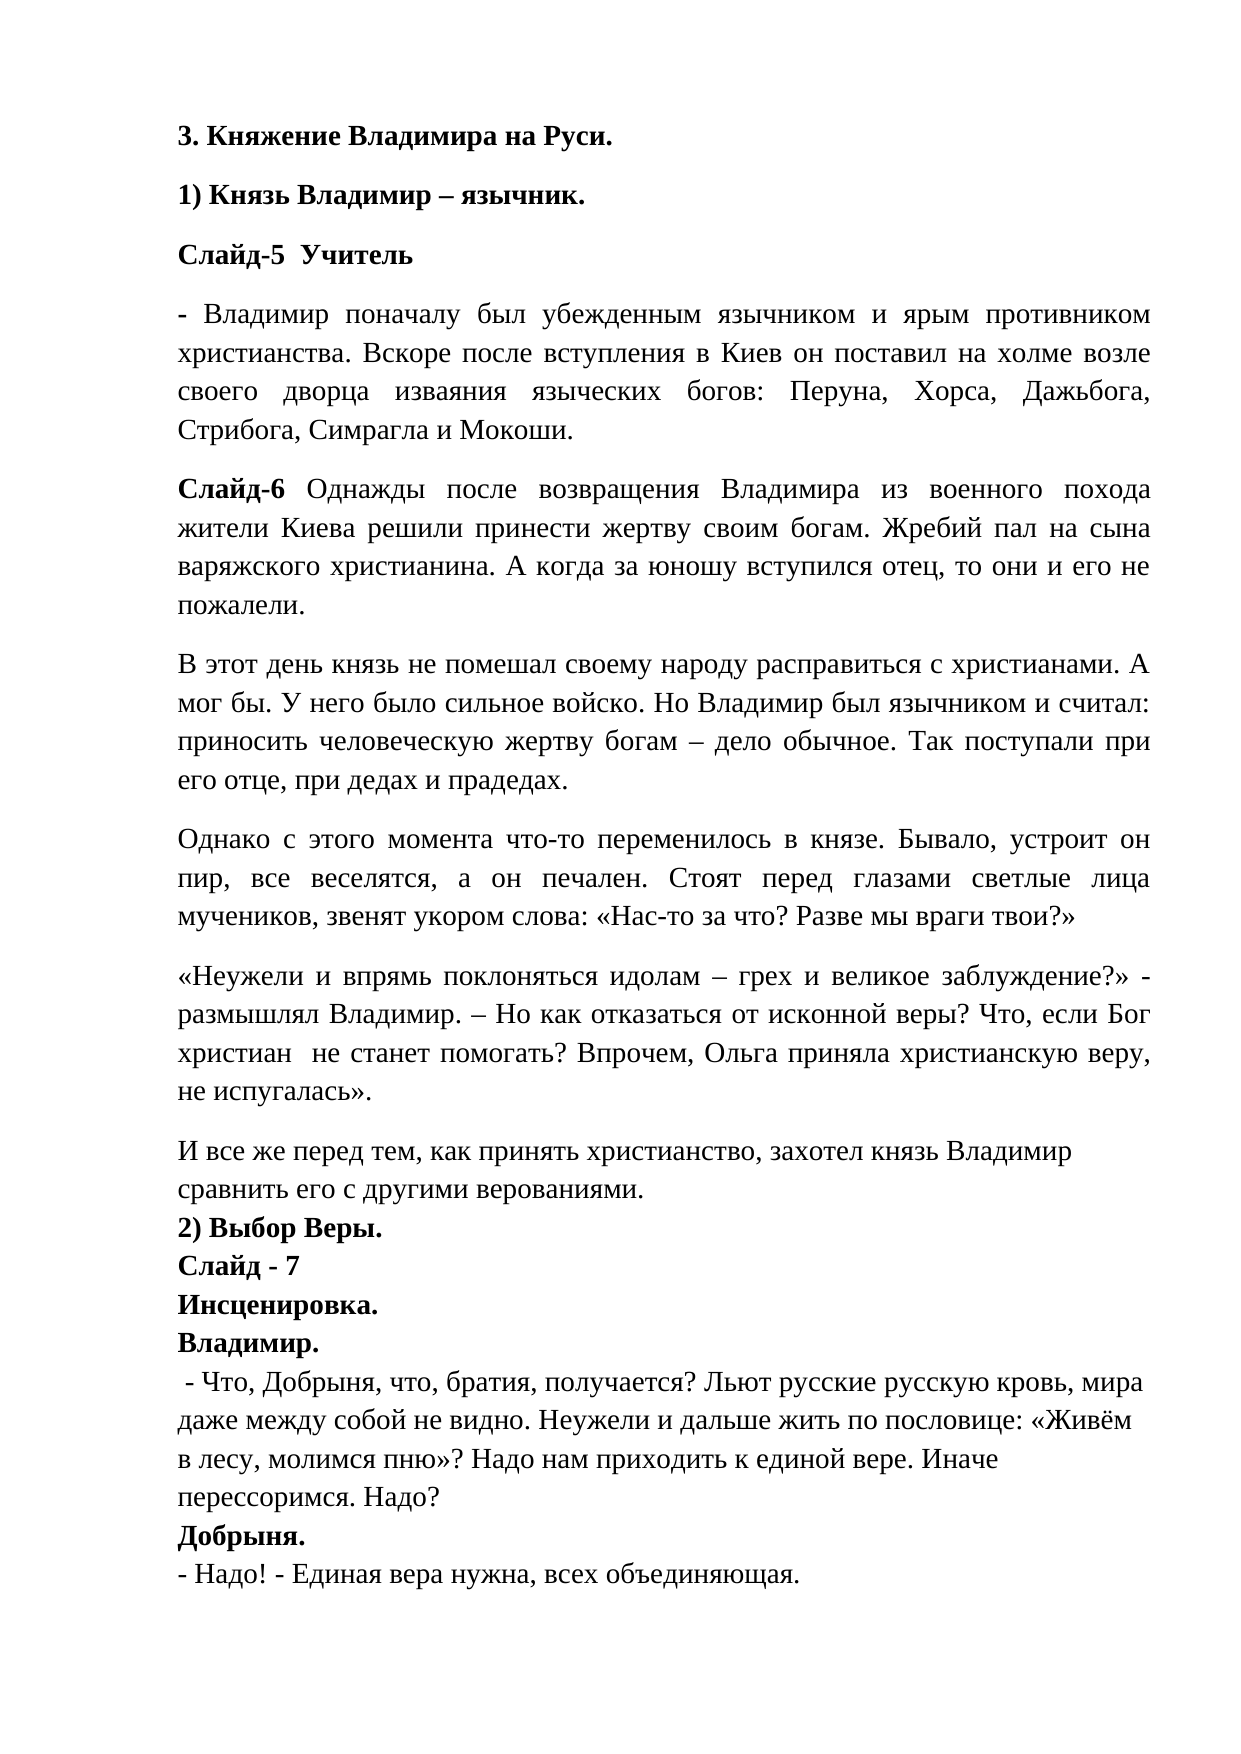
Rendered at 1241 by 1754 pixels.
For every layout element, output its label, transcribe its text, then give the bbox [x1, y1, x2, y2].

text Однако с этого момента что-то переменилось в князе. Бывало, устроит он пир, все веселятся, а он печален. Стоят перед глазами светлые лица мучеников, звенят укором слова: «Нас-то за что? Разве мы враги твои?» [177, 821, 1152, 932]
text 1) Князь Владимир – язычник. [177, 177, 1152, 211]
text Слайд - 7 [177, 1248, 1152, 1282]
text В этот день князь не помешал своему народу расправиться с христианами. А мог бы. У него было сильное войско. Но Владимир был язычником и считал: приносить человеческую жертву богам – дело обычное. Так поступали при его отце, при дедах и прадедах. [177, 646, 1152, 795]
text 2) Выбор Веры. [177, 1210, 1152, 1243]
text - Надо! - Единая вера нужна, всех объединяющая. [177, 1557, 1152, 1590]
text Инсценировка. [177, 1287, 1152, 1320]
text Добрыня. [177, 1518, 1152, 1552]
text 3. Княжение Владимира на Руси. [177, 118, 1152, 152]
text «Неужели и впрямь поклоняться идолам – грех и великое заблуждение?» - размышлял Владимир. – Но как отказаться от исконной веры? Что, если Бог христиан не станет помогать? Впрочем, Ольга приняла христианскую веру, не испугалась». [177, 958, 1152, 1107]
text - Что, Добрыня, что, братия, получается? Льют русские русскую кровь, мира даже между собой не видно. Неужели и дальше жить по пословице: «Живём в лесу, молимся пню»? Надо нам приходить к единой вере. Иначе перессоримся. Надо? [177, 1364, 1152, 1513]
text Владимир. [177, 1325, 1152, 1359]
text Слайд-5 Учитель [177, 237, 1152, 270]
text - Владимир поначалу был убежденным язычником и ярым противником христианства. Вскоре после вступления в Киев он поставил на холме возле своего дворца изваяния языческих богов: Перуна, Хорса, Дажьбога, Стрибога, Симрагла и Мокоши. [177, 296, 1152, 445]
text Слайд-6 Однажды после возвращения Владимира из военного похода жители Киева решили принести жертву своим богам. Жребий пал на сына варяжского христианина. А когда за юношу вступился отец, то они и его не пожалели. [177, 471, 1152, 620]
text И все же перед тем, как принять христианство, захотел князь Владимир сравнить его с другими верованиями. [177, 1133, 1152, 1205]
